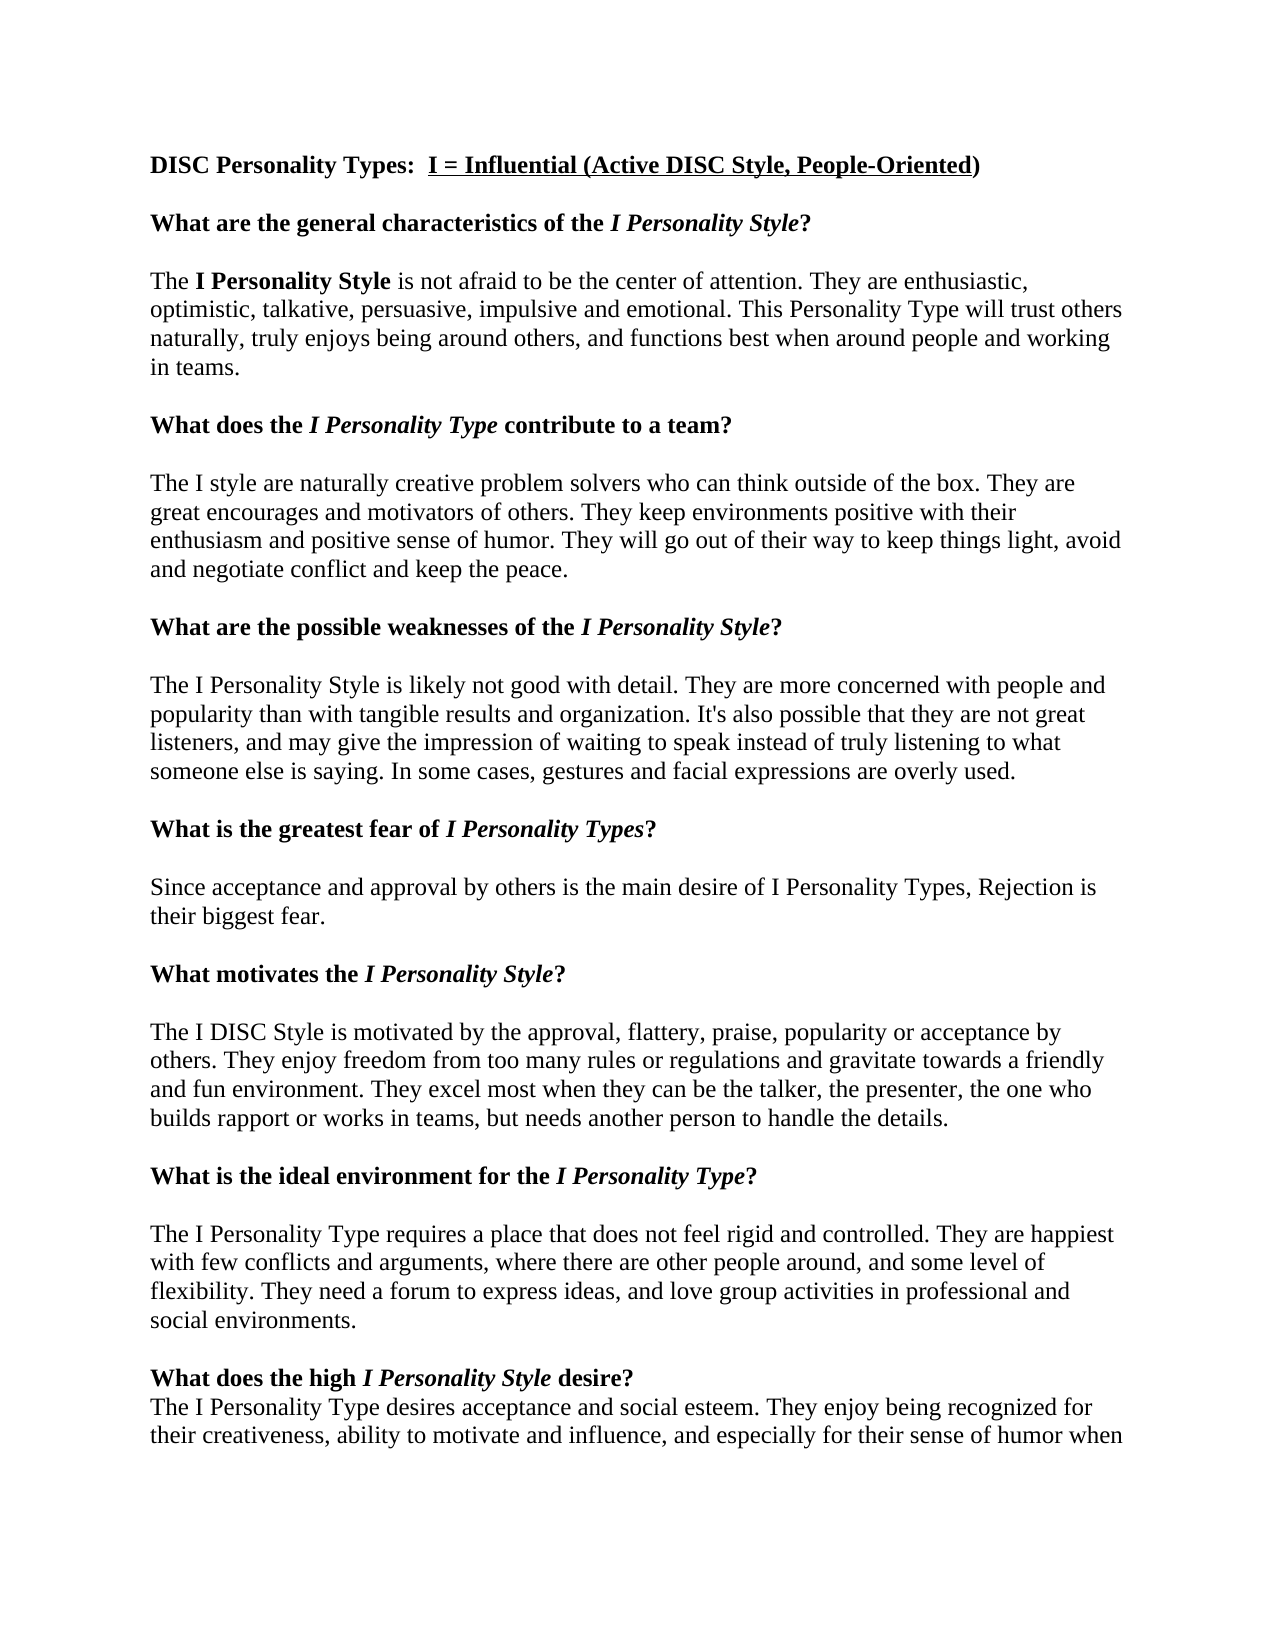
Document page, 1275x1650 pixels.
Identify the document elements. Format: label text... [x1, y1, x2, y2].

text What does the I Personality Type contribute to a team? [150, 410, 1125, 439]
text What is the ideal environment for the I Personality Type? [150, 1161, 1125, 1189]
text What are the general characteristics of the I Personality Style? [150, 208, 1125, 237]
text The I Personality Style is likely not good with detail. They are more concerned with people and popularity than with tangible results and organization. It's also possible that they are not great listeners, and may give the impression of waiting to speak instead of truly listening to what someone else is saying. In some cases, gestures and facial expressions are overly used. [150, 670, 1125, 785]
text What does the high I Personality Style desire? [150, 1363, 1125, 1392]
text Since acceptance and approval by others is the main desire of I Personality Types, Rejection is their biggest fear. [150, 872, 1125, 929]
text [150, 1392, 1125, 1449]
text The I style are naturally creative problem solvers who can think outside of the box. They are great encourages and motivators of others. They keep environments positive with their enthusiasm and positive sense of humor. They will go out of their way to keep things light, avoid and negotiate conflict and keep the peace. [150, 468, 1125, 583]
text What motivates the I Personality Style? [150, 959, 1125, 987]
text The I Personality Type requires a place that does not feel rigid and controlled. They are happiest with few conflicts and arguments, where there are other people around, and some level of flexibility. They need a forum to express ideas, and love group activities in professional and social environments. [150, 1219, 1125, 1334]
text What are the possible weaknesses of the I Personality Style? [150, 612, 1125, 641]
text The I Personality Style is not afraid to be the center of attention. They are enthusiastic, optimistic, talkative, persuasive, impulsive and emotional. This Personality Type will trust others naturally, truly enjoys being around others, and functions best when around people and working in teams. [150, 266, 1125, 381]
text The I DISC Style is motivated by the approval, flattery, praise, popularity or acceptance by others. They enjoy freedom from too many rules or regulations and gravitate towards a friendly and fun environment. They excel most when they can be the talker, the presenter, the one who builds rapport or works in teams, but needs another person to handle the details. [150, 1017, 1125, 1132]
text What is the greatest fear of I Personality Types? [150, 814, 1125, 843]
text DISC Personality Types: I = Influential (Active DISC Style, People-Oriented) [150, 150, 1125, 179]
